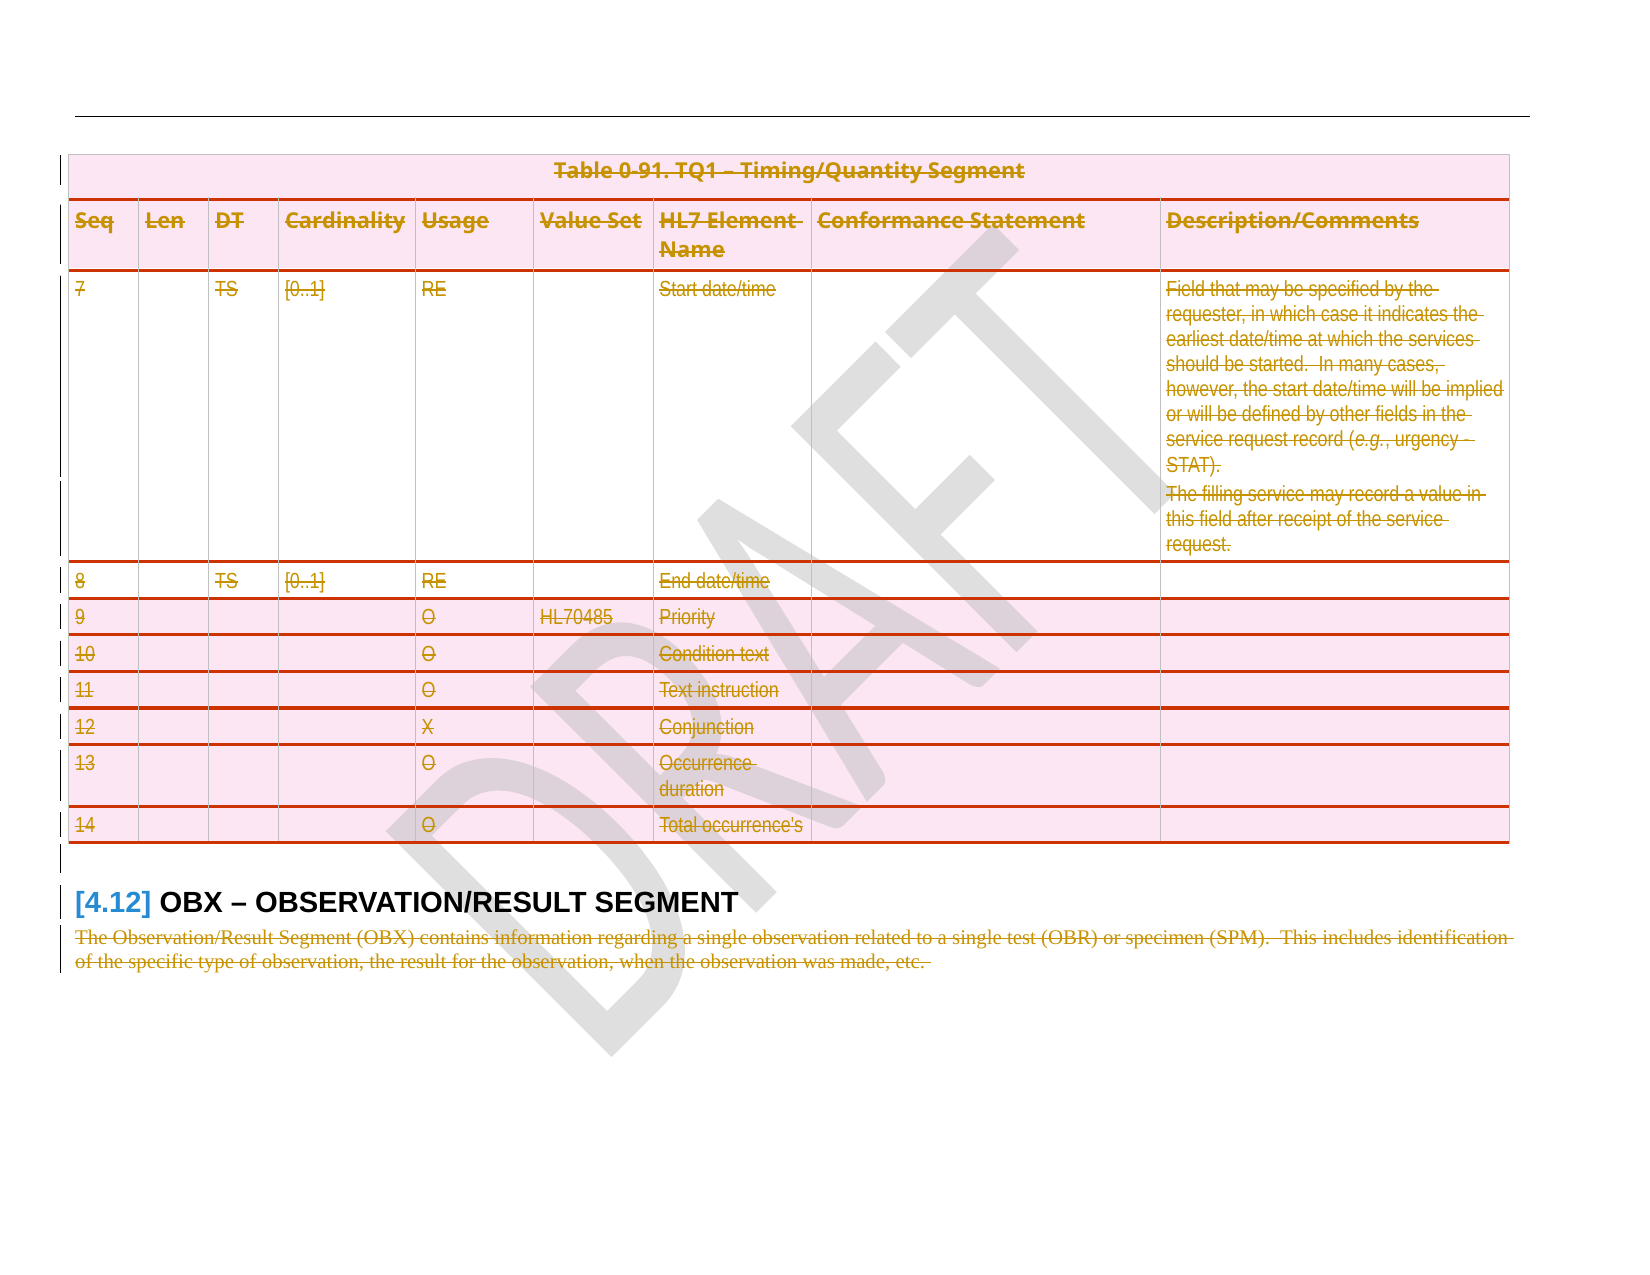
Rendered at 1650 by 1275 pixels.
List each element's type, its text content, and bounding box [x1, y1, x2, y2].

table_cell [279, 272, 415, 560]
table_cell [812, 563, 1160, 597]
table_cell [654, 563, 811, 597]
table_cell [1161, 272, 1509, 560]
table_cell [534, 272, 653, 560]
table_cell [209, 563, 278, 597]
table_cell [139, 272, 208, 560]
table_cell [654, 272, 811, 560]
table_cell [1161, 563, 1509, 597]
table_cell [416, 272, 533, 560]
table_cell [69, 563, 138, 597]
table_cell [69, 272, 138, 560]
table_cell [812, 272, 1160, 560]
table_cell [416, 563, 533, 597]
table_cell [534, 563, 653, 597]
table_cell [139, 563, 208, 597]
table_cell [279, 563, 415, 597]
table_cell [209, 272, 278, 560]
subtitle OBX – Observation/Result Segment [75, 885, 1530, 919]
